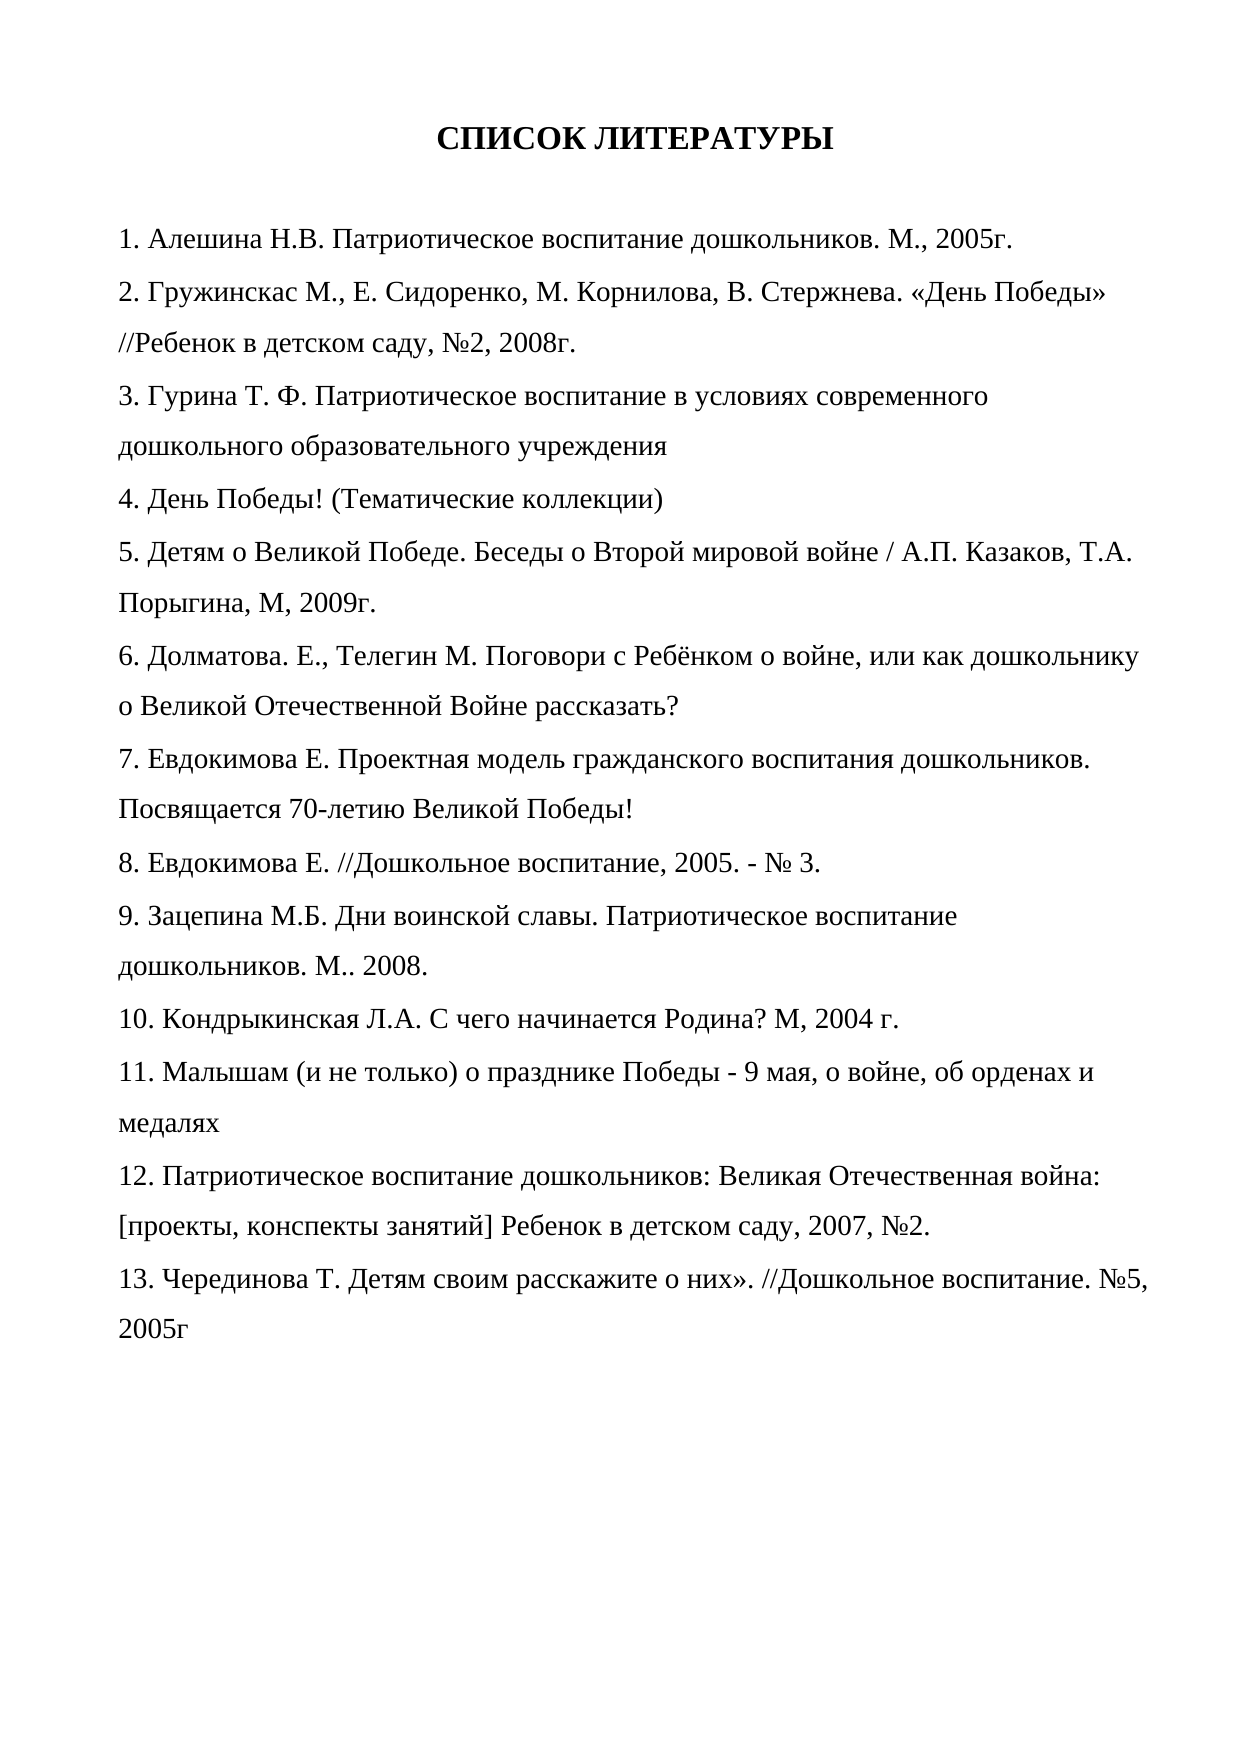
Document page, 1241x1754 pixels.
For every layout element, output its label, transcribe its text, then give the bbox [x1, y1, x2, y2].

text 10. Кондрыкинская Л.А. С чего начинается Родина? М, 2004 г. [118, 1001, 1152, 1035]
text 12. Патриотическое воспитание дошкольников: Великая Отечественная война: [проекты, конспекты занятий] Ребенок в детском саду, 2007, №2. [118, 1158, 1152, 1242]
text 9. Зацепина М.Б. Дни воинской славы. Патриотическое воспитание дошкольников. М.. 2008. [118, 898, 1152, 982]
text 3. Гурина Т. Ф. Патриотическое воспитание в условиях современного дошкольного образовательного учреждения [118, 378, 1152, 462]
text 8. Евдокимова Е. //Дошкольное воспитание, 2005. - № 3. [118, 845, 1152, 878]
text 2. Гружинскас М., Е. Сидоренко, М. Корнилова, В. Стержнева. «День Победы» //Ребенок в детском саду, №2, 2008г. [118, 274, 1152, 358]
text 11. Малышам (и не только) о празднике Победы - 9 мая, о войне, об орденах и медалях [118, 1054, 1152, 1138]
text 13. Черединова Т. Детям своим расскажите о них». //Дошкольное воспитание. №5, 2005г [118, 1261, 1152, 1345]
text 5. Детям о Великой Победе. Беседы о Второй мировой войне / А.П. Казаков, Т.А. Порыгина, М, 2009г. [118, 534, 1152, 618]
text 4. День Победы! (Тематические коллекции) [118, 481, 1152, 515]
text 6. Долматова. Е., Телегин М. Поговори с Ребёнком о войне, или как дошкольнику о Великой Отечественной Войне рассказать? [118, 638, 1152, 722]
text 1. Алешина Н.В. Патриотическое воспитание дошкольников. М., 2005г. [118, 221, 1152, 255]
text СПИСОК ЛИТЕРАТУРЫ [118, 118, 1152, 156]
text 7. Евдокимова Е. Проектная модель гражданского воспитания дошкольников. Посвящается 70-летию Великой Победы! [118, 741, 1152, 825]
